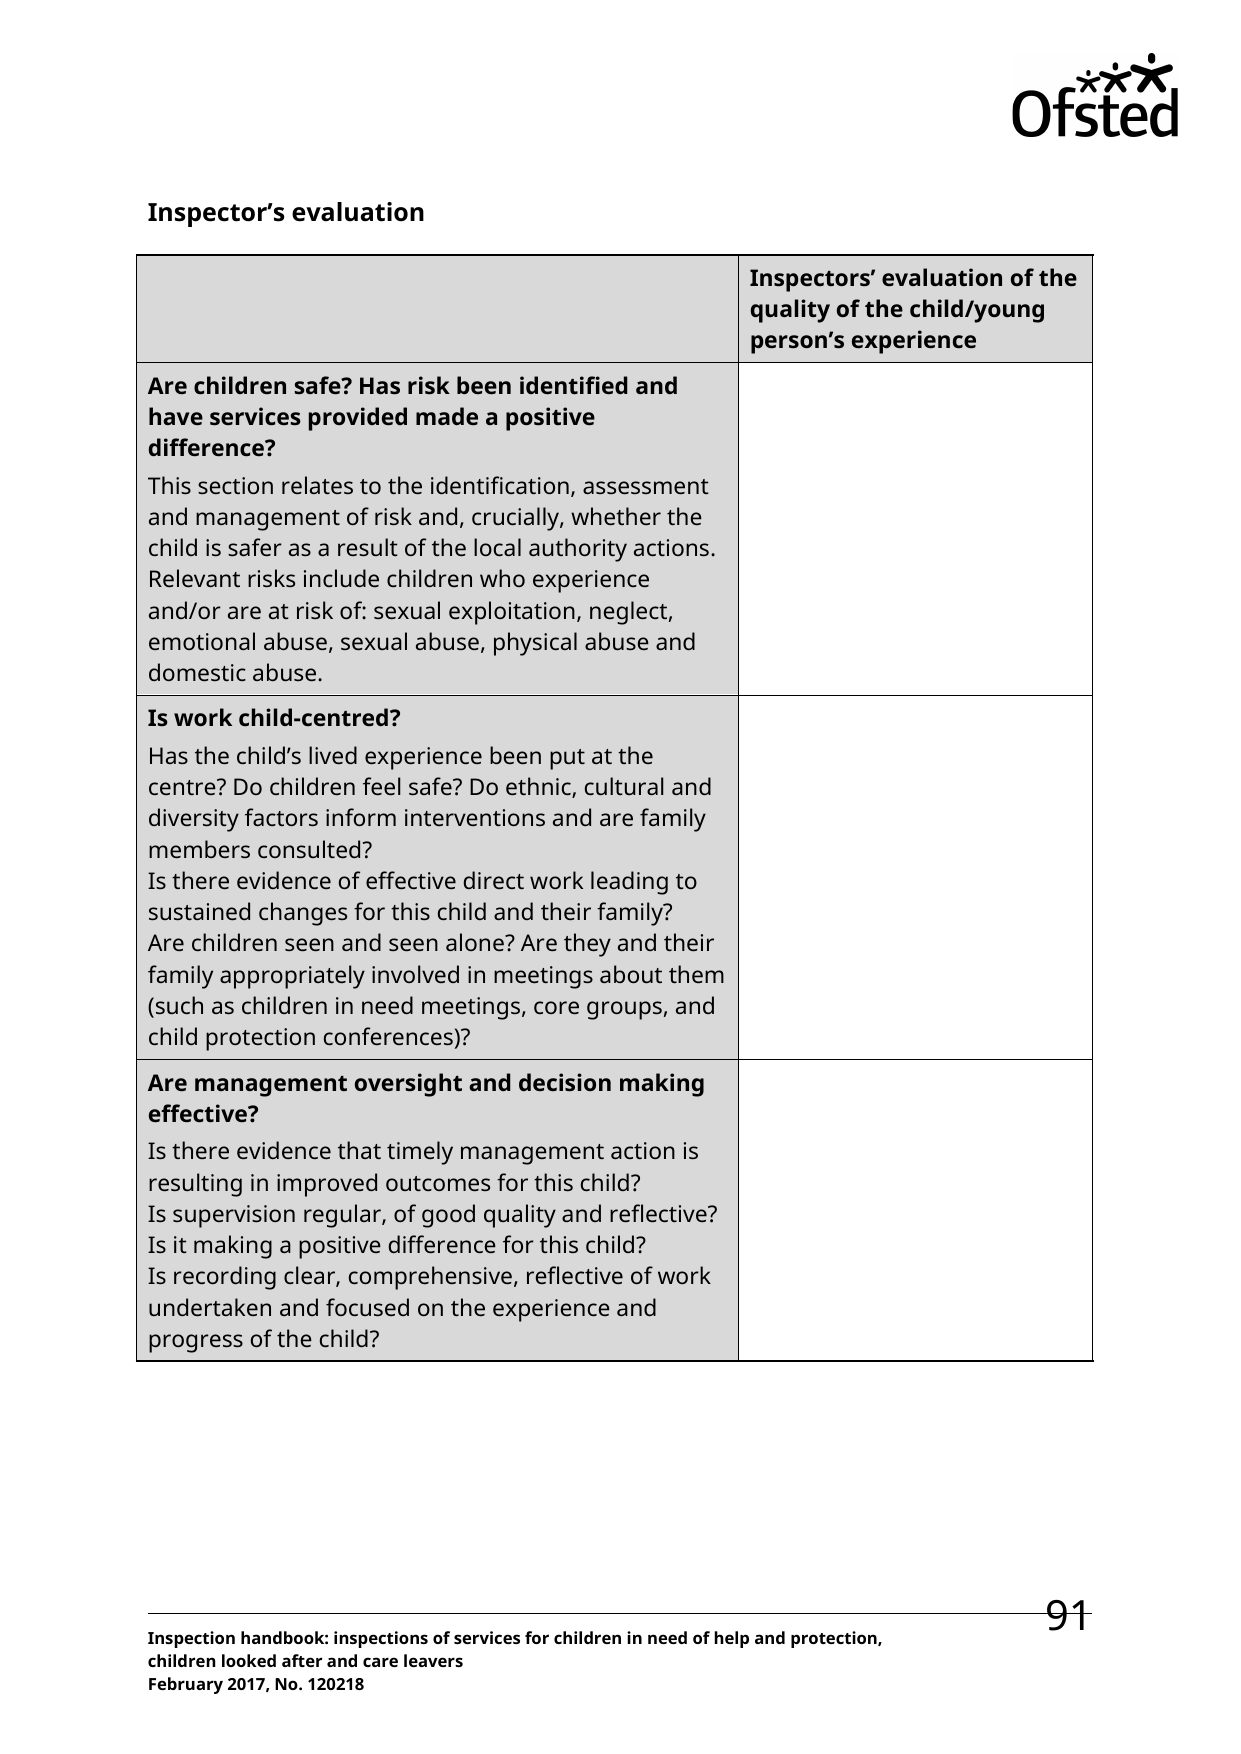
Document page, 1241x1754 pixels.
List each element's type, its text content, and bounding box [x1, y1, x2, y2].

table_cell [739, 696, 1092, 1059]
table_header [137, 256, 738, 362]
picture [1012, 53, 1178, 137]
table_cell [739, 1060, 1092, 1360]
subtitle Inspector’s evaluation [148, 195, 1092, 229]
table_cell Is work child-centred? Has the child’s lived experience been put at the centre? Do children feel safe? Do ethnic, cultural and diversity factors inform interventions and are family members consulted? Is there evidence of effective direct work leading to sustained changes for this child and their family? Are children seen and seen alone? Are they and their family appropriately involved in meetings about them (such as children in need meetings, core groups, and child protection conferences)? [137, 696, 738, 1059]
table_header Inspectors’ evaluation of the quality of the child/young person’s experience [739, 256, 1092, 362]
table_cell [739, 363, 1092, 694]
table_cell Are management oversight and decision making effective? Is there evidence that timely management action is resulting in improved outcomes for this child? Is supervision regular, of good quality and reflective? Is it making a positive difference for this child? Is recording clear, comprehensive, reflective of work undertaken and focused on the experience and progress of the child? [137, 1060, 738, 1360]
table_cell Are children safe? Has risk been identified and have services provided made a positive difference? This section relates to the identification, assessment and management of risk and, crucially, whether the child is safer as a result of the local authority actions. Relevant risks include children who experience and/or are at risk of: sexual exploitation, neglect, emotional abuse, sexual abuse, physical abuse and domestic abuse. [137, 363, 738, 694]
